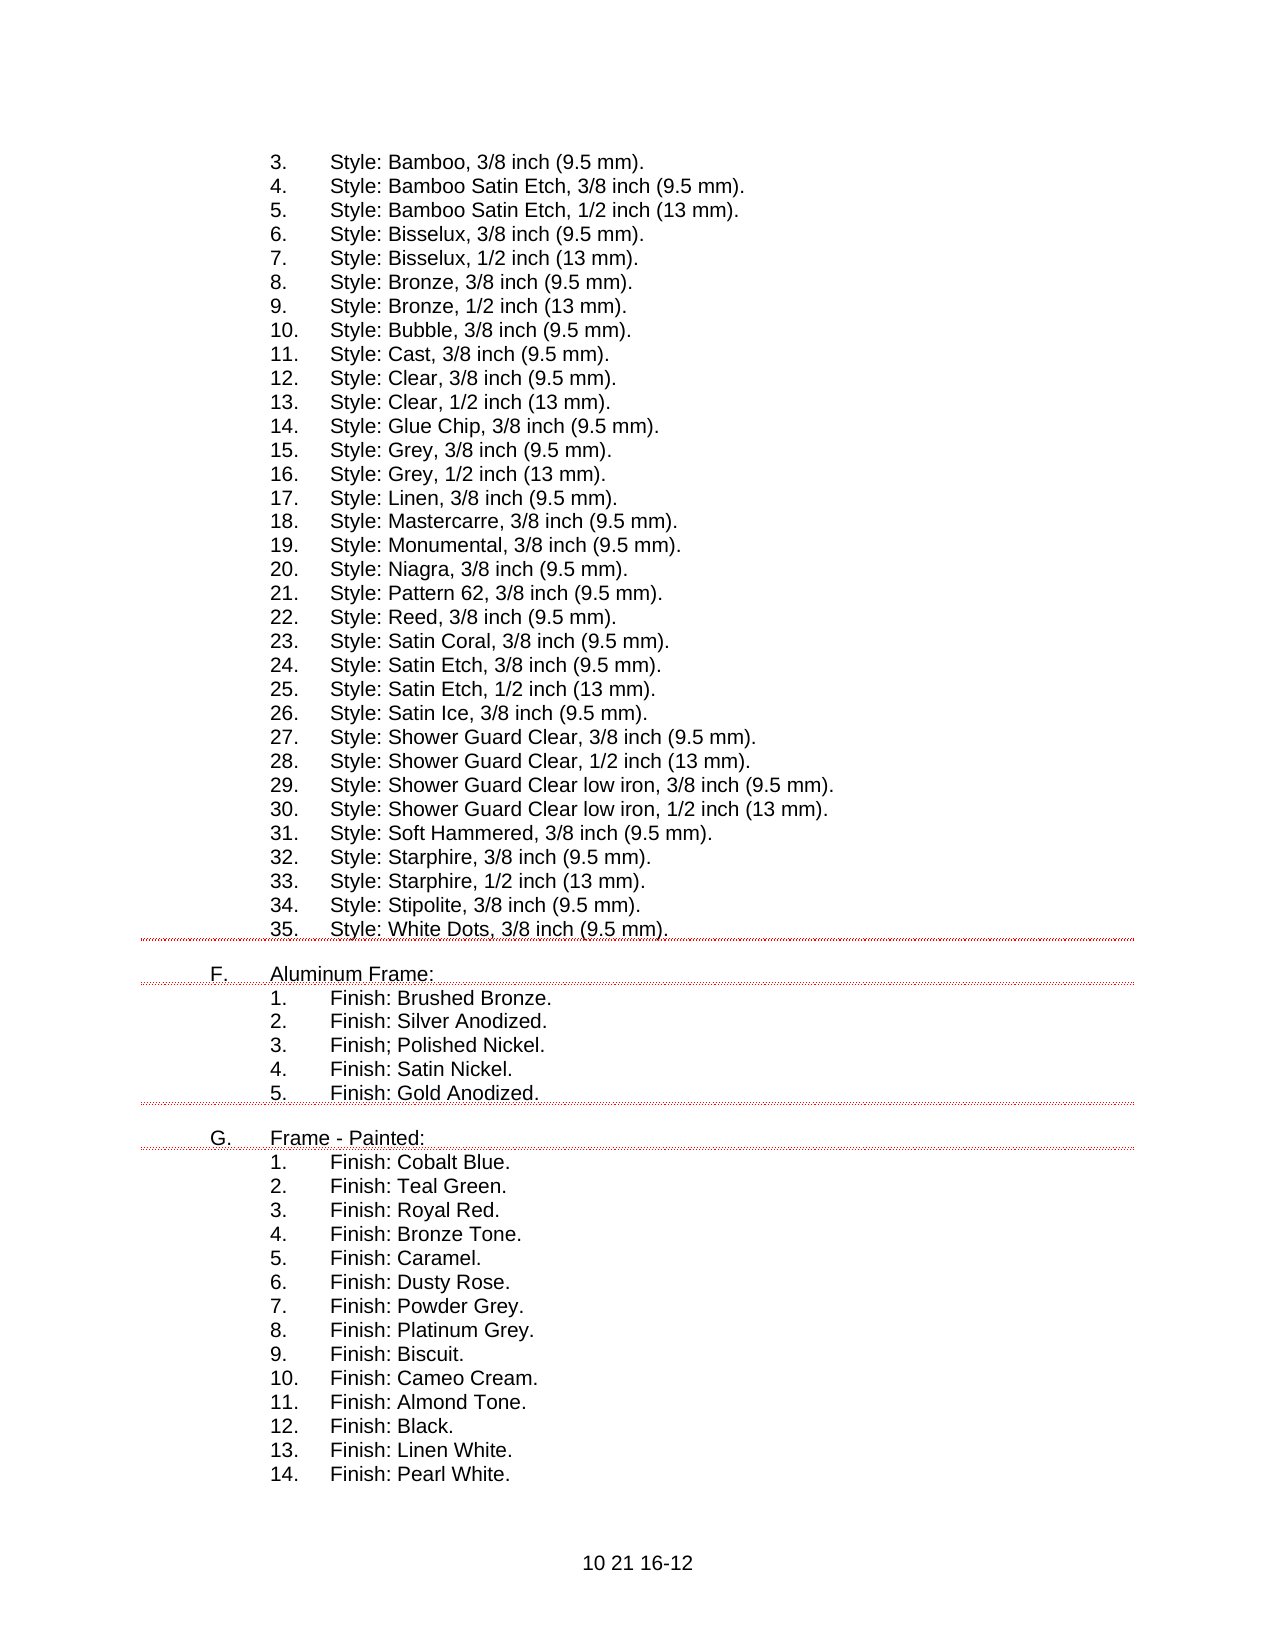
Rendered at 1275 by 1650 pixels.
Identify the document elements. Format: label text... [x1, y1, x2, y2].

list Style: Clear, 1/2 inch (13 mm). [270, 389, 1125, 413]
list Finish: Brushed Bronze. [270, 985, 1125, 1009]
list Aluminum Frame: [210, 961, 1125, 985]
list Style: Monumental, 3/8 inch (9.5 mm). [270, 533, 1125, 557]
list Finish: Silver Anodized. [270, 1009, 1125, 1033]
list Style: Clear, 3/8 inch (9.5 mm). [270, 366, 1125, 389]
list Finish: Platinum Grey. [270, 1318, 1125, 1342]
list Style: Reed, 3/8 inch (9.5 mm). [270, 605, 1125, 629]
list Style: Bisselux, 1/2 inch (13 mm). [270, 246, 1125, 270]
list Finish: Powder Grey. [270, 1294, 1125, 1318]
list Style: Bronze, 3/8 inch (9.5 mm). [270, 270, 1125, 294]
list Finish: Teal Green. [270, 1174, 1125, 1198]
list Style: Starphire, 3/8 inch (9.5 mm). [270, 845, 1125, 869]
list Style: White Dots, 3/8 inch (9.5 mm). [270, 917, 1125, 941]
list Finish: Black. [270, 1413, 1125, 1437]
list Finish: Royal Red. [270, 1198, 1125, 1222]
list Style: Niagra, 3/8 inch (9.5 mm). [270, 557, 1125, 581]
list Finish: Biscuit. [270, 1342, 1125, 1366]
list Style: Bisselux, 3/8 inch (9.5 mm). [270, 222, 1125, 246]
list Finish: Bronze Tone. [270, 1222, 1125, 1246]
list Style: Grey, 1/2 inch (13 mm). [270, 461, 1125, 485]
list Style: Grey, 3/8 inch (9.5 mm). [270, 437, 1125, 461]
list Finish: Pearl White. [270, 1461, 1125, 1485]
list Style: Starphire, 1/2 inch (13 mm). [270, 869, 1125, 893]
list Style: Linen, 3/8 inch (9.5 mm). [270, 485, 1125, 509]
list Finish: Almond Tone. [270, 1389, 1125, 1413]
list Style: Shower Guard Clear, 3/8 inch (9.5 mm). [270, 725, 1125, 749]
list Finish: Caramel. [270, 1246, 1125, 1270]
list Style: Soft Hammered, 3/8 inch (9.5 mm). [270, 821, 1125, 845]
list Style: Pattern 62, 3/8 inch (9.5 mm). [270, 581, 1125, 605]
list Style: Bamboo Satin Etch, 3/8 inch (9.5 mm). [270, 174, 1125, 198]
list Finish: Dusty Rose. [270, 1270, 1125, 1294]
list Frame - Painted: [210, 1126, 1125, 1150]
list Finish; Polished Nickel. [270, 1033, 1125, 1057]
list Finish: Satin Nickel. [270, 1057, 1125, 1081]
list Finish: Gold Anodized. [270, 1081, 1125, 1105]
list Finish: Cameo Cream. [270, 1366, 1125, 1389]
list Style: Satin Coral, 3/8 inch (9.5 mm). [270, 629, 1125, 653]
list Style: Bubble, 3/8 inch (9.5 mm). [270, 318, 1125, 342]
list Style: Satin Etch, 1/2 inch (13 mm). [270, 677, 1125, 701]
list Style: Mastercarre, 3/8 inch (9.5 mm). [270, 509, 1125, 533]
list Style: Cast, 3/8 inch (9.5 mm). [270, 342, 1125, 366]
list Finish: Linen White. [270, 1437, 1125, 1461]
list Style: Shower Guard Clear, 1/2 inch (13 mm). [270, 749, 1125, 773]
list Style: Satin Ice, 3/8 inch (9.5 mm). [270, 701, 1125, 725]
list Finish: Cobalt Blue. [270, 1150, 1125, 1174]
list Style: Shower Guard Clear low iron, 3/8 inch (9.5 mm). [270, 773, 1125, 797]
list Style: Bronze, 1/2 inch (13 mm). [270, 294, 1125, 318]
list Style: Shower Guard Clear low iron, 1/2 inch (13 mm). [270, 797, 1125, 821]
list Style: Bamboo Satin Etch, 1/2 inch (13 mm). [270, 198, 1125, 222]
list Style: Glue Chip, 3/8 inch (9.5 mm). [270, 413, 1125, 437]
list Style: Bamboo, 3/8 inch (9.5 mm). [270, 150, 1125, 174]
list Style: Satin Etch, 3/8 inch (9.5 mm). [270, 653, 1125, 677]
list Style: Stipolite, 3/8 inch (9.5 mm). [270, 893, 1125, 917]
